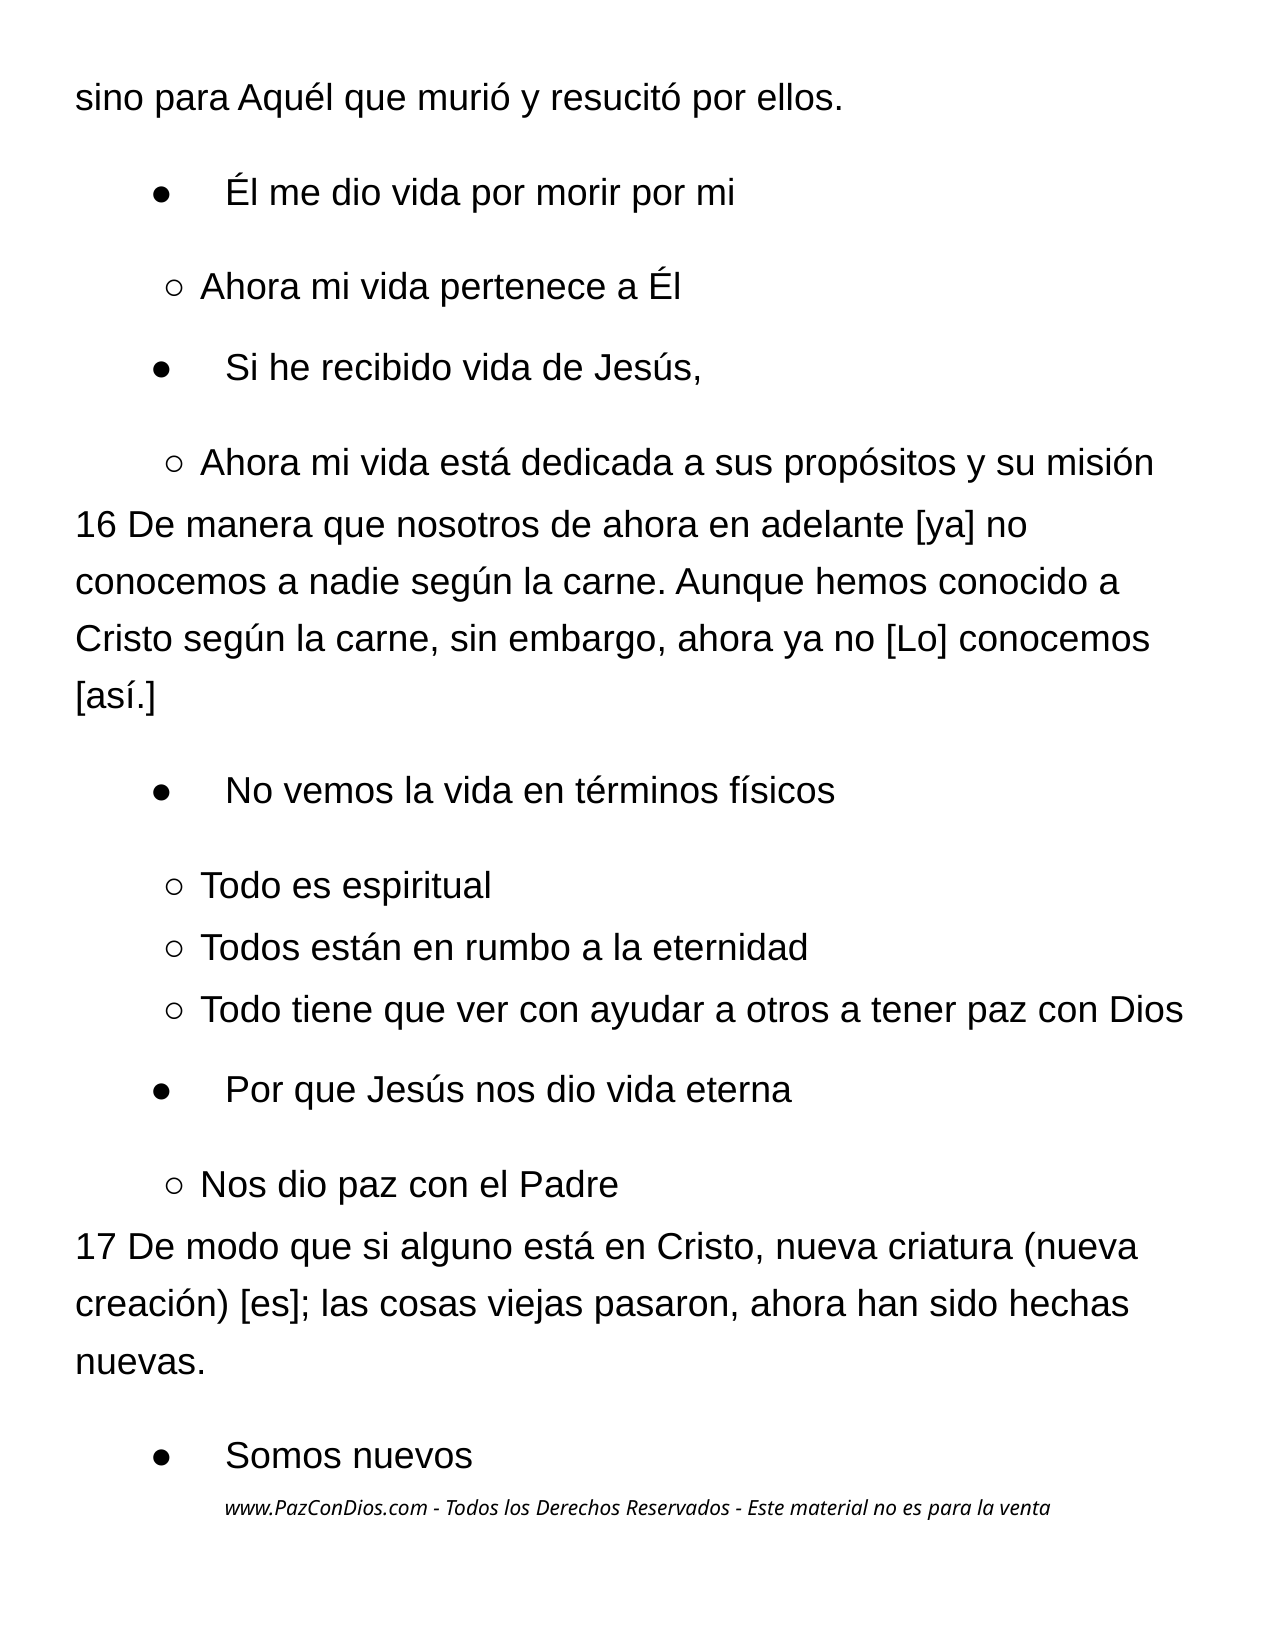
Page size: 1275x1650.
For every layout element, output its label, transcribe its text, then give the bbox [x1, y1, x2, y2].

list Nos dio paz con el Padre [163, 1162, 1200, 1206]
list No vemos la vida en términos físicos [112, 768, 1200, 812]
text 17 De modo que si alguno está en Cristo, nueva criatura (nueva creación) [es]; las cosas viejas pasaron, ahora han sido hechas nuevas. [75, 1224, 1200, 1382]
list Todo tiene que ver con ayudar a otros a tener paz con Dios [163, 987, 1200, 1030]
list Ahora mi vida está dedicada a sus propósitos y su misión [163, 440, 1200, 483]
text 16 De manera que nosotros de ahora en adelante [ya] no conocemos a nadie según la carne. Aunque hemos conocido a Cristo según la carne, sin embargo, ahora ya no [Lo] conocemos [así.] [75, 502, 1200, 717]
list Todos están en rumbo a la eternidad [163, 925, 1200, 968]
list Ahora mi vida pertenece a Él [163, 264, 1200, 308]
list Él me dio vida por morir por mi [112, 170, 1200, 213]
list Por que Jesús nos dio vida eterna [112, 1068, 1200, 1111]
list Somos nuevos [112, 1434, 1200, 1477]
list Si he recibido vida de Jesús, [112, 345, 1200, 388]
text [75, 75, 1200, 118]
list Todo es espiritual [163, 863, 1200, 906]
